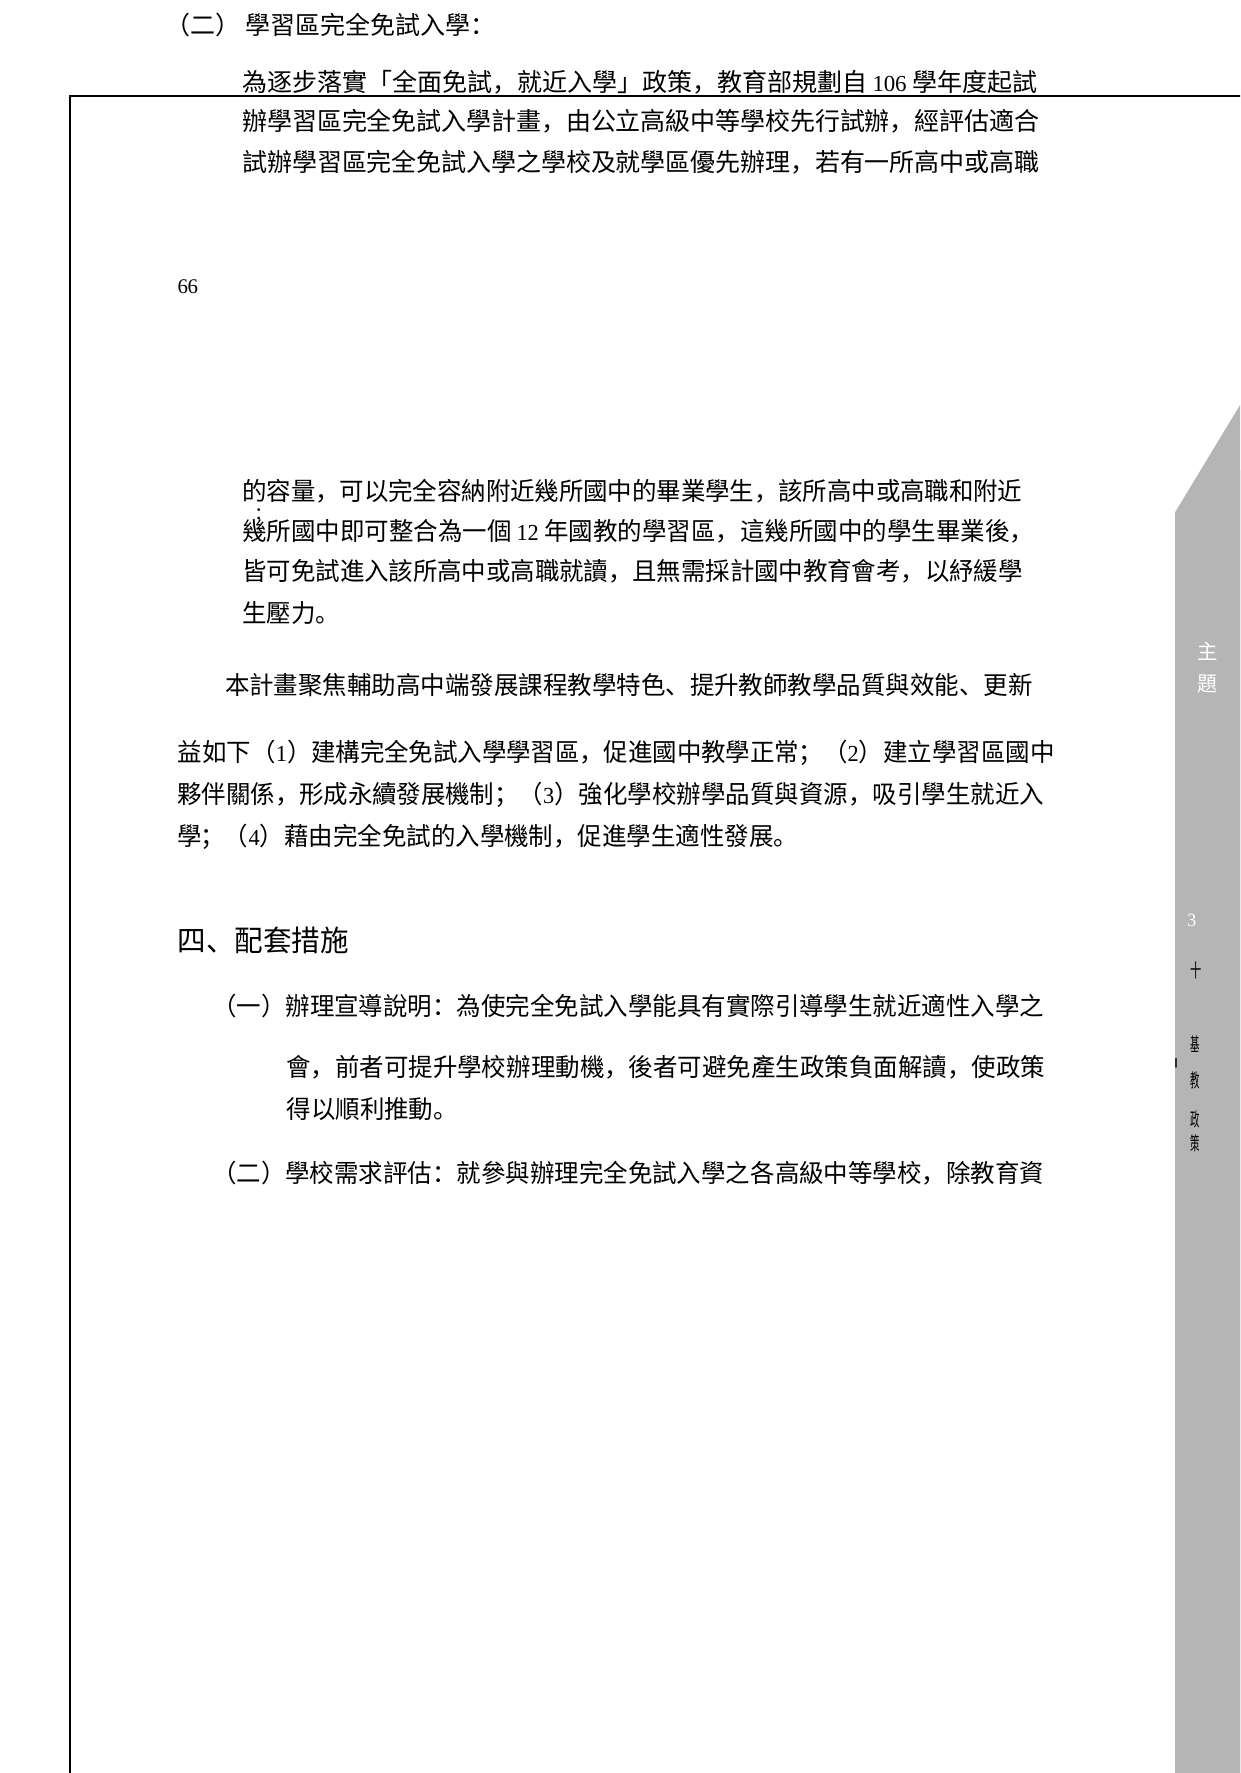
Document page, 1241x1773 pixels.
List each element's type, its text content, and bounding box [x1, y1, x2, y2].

text 3 [1187, 903, 1240, 932]
text 十 [1187, 957, 1240, 982]
text （二） 學習區完全免試入學： [165, 0, 1240, 43]
text 試辦學習區完全免試入學之學校及就學區優先辦理，若有一所高中或高職 [165, 138, 1240, 179]
text 政 [1191, 1095, 1240, 1135]
text （一）辦理宣導說明：為使完全免試入學能具有實際引導學生就近適性入學之 [212, 982, 1191, 1024]
text 為逐步落實「全面免試，就近入學」政策，教育部規劃自 106 學年度起試 [165, 67, 1240, 98]
text 辦學習區完全免試入學計畫，由公立高級中等學校先行試辦，經評估適合 [165, 98, 1240, 138]
text 會，前者可提升學校辦理動機，後者可避免產生政策負面解讀，使政策 [286, 1056, 1191, 1082]
text 66 [165, 254, 1240, 303]
text 教 [1191, 1056, 1240, 1095]
text 策 [1191, 1135, 1240, 1154]
text 益如下（1）建構完全免試入學學習區，促進國中教學正常；（2）建立學習區國中 [177, 727, 1240, 770]
text 得以順利推動。 [286, 1095, 1191, 1124]
text 夥伴關係，形成永續發展機制；（3）強化學校辦學品質與資源，吸引學生就近入 [177, 770, 1240, 812]
text 四、配套措施 [177, 927, 1187, 957]
text 生壓力。 [242, 589, 1240, 631]
text 皆可免試進入該所高中或高職就讀，且無需採計國中教育會考，以紓緩學 [242, 549, 1240, 589]
text 題 [1197, 667, 1240, 698]
text （二）學校需求評估：就參與辦理完全免試入學之各高級中等學校，除教育資 [212, 1154, 1191, 1189]
text 幾所國中即可整合為一個 12 年國教的學習區，這幾所國中的學生畢業後， [242, 506, 1240, 549]
text 學；（4）藉由完全免試的入學機制，促進學生適性發展。 [177, 812, 1240, 853]
text 本計畫聚焦輔助高中端發展課程教學特色、提升教師教學品質與效能、更新 [225, 667, 1197, 702]
text 的容量，可以完全容納附近幾所國中的畢業學生，該所高中或高職和附近 [242, 478, 1240, 506]
text 主 [242, 631, 1240, 667]
text 基 [1191, 1032, 1240, 1056]
